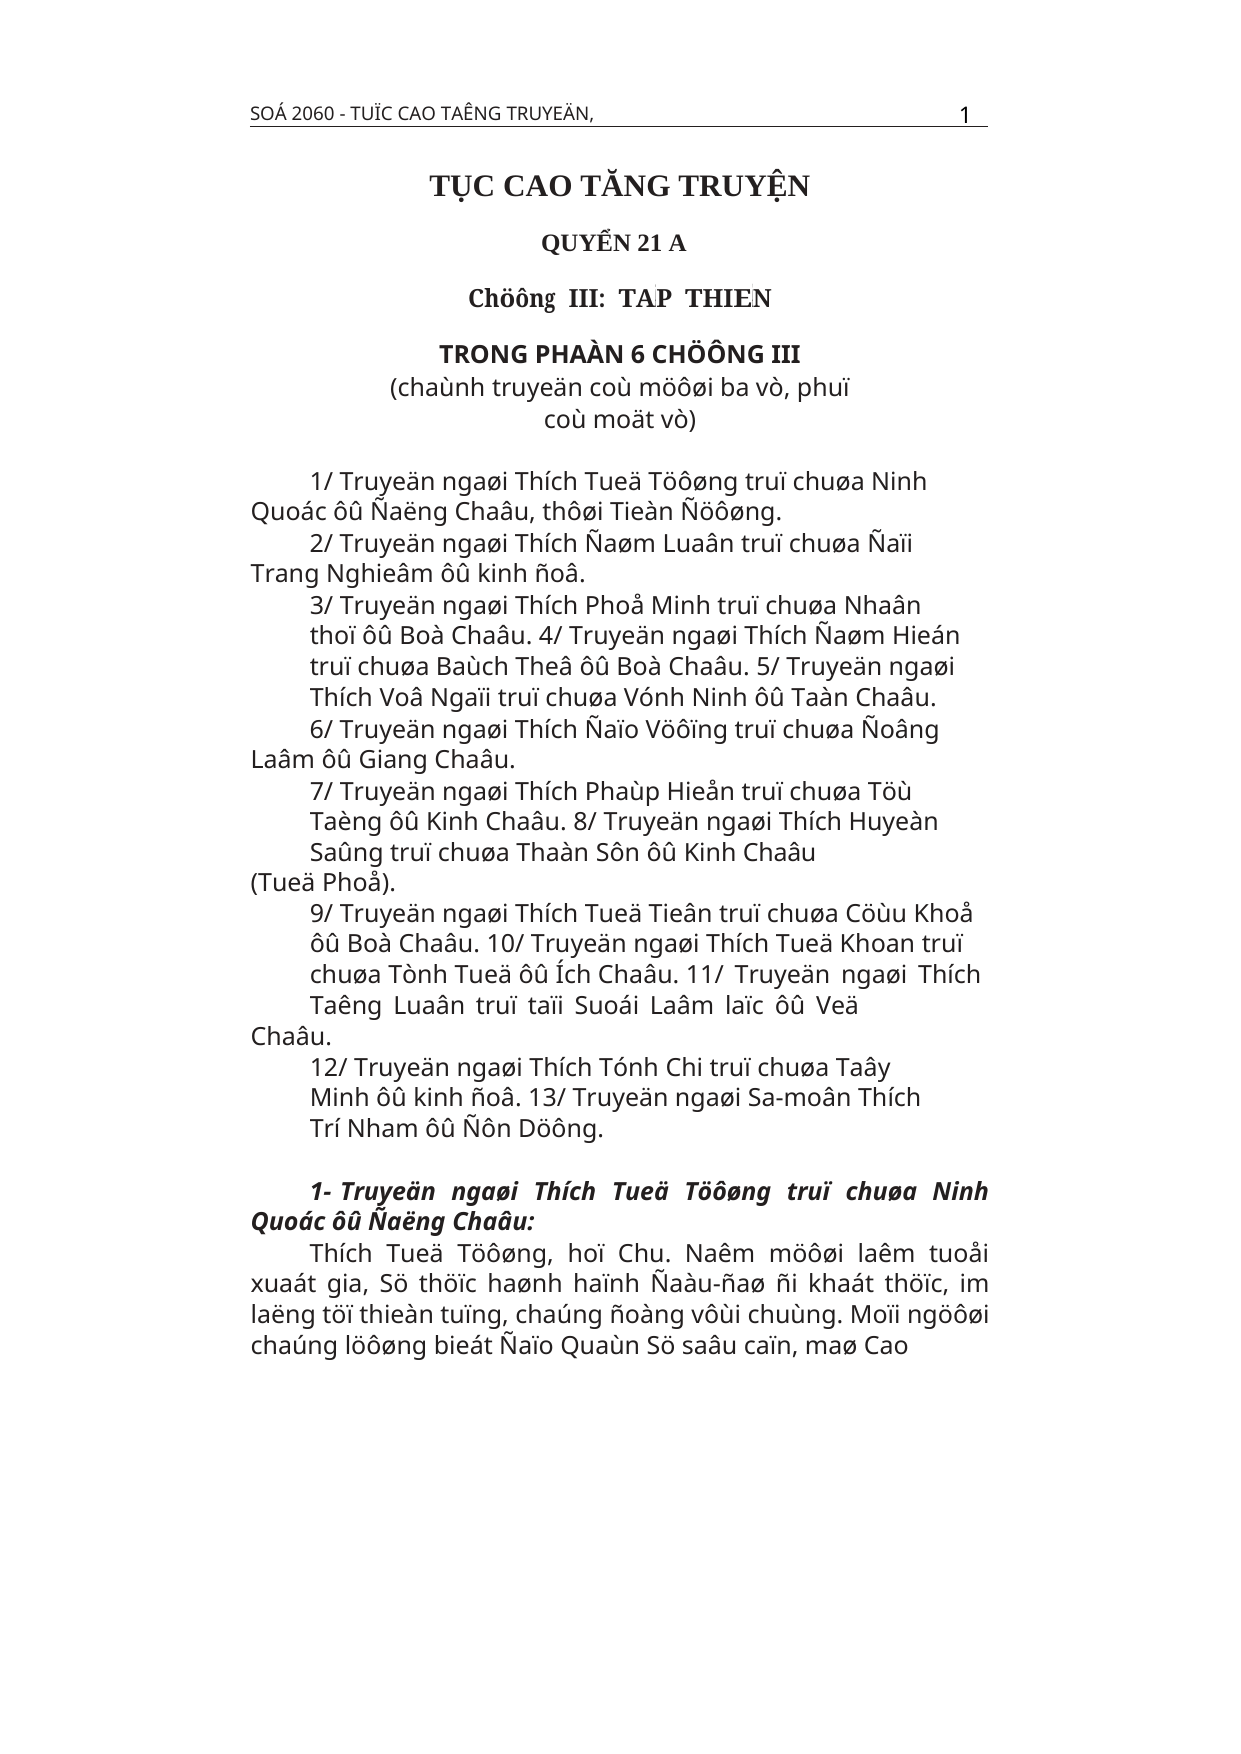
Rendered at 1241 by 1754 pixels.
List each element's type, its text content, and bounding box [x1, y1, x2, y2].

text 7/ Truyeän ngaøi Thích Phaùp Hieån truï chuøa Töù Taèng ôû Kinh Chaâu. 8/ Truyeän ngaøi Thích Huyeàn Saûng truï chuøa Thaàn Sôn ôû Kinh Chaâu [309, 776, 988, 869]
text 1/ Truyeän ngaøi Thích Tueä Töôøng truï chuøa Ninh Quoác ôû Ñaëng Chaâu, thôøi Tieàn Ñöôøng. [250, 466, 972, 528]
text Chöông III: TAÄP THIEÀN [389, 280, 851, 314]
text (chaùnh truyeän coù möôøi ba vò, phuï coù moät vò) [389, 370, 851, 435]
title TỤC CAO TĂNG TRUYỆN [389, 168, 851, 204]
text Thích Tueä Töôøng, hoï Chu. Naêm möôøi laêm tuoåi xuaát gia, Sö thöïc haønh haïnh Ñaàu-ñaø ñi khaát thöïc, im laëng töï thieàn tuïng, chaúng ñoàng vôùi chuùng. Moïi ngöôøi chaúng löôøng bieát Ñaïo Quaùn Sö saâu caïn, maø Cao [250, 1238, 990, 1362]
text (Tueä Phoå). [250, 869, 1092, 897]
text 9/ Truyeän ngaøi Thích Tueä Tieân truï chuøa Cöùu Khoå ôû Boà Chaâu. 10/ Truyeän ngaøi Thích Tueä Khoan truï chuøa Tònh Tueä ôû Ích Chaâu. 11/ Truyeän ngaøi Thích Taêng Luaân truï taïi Suoái Laâm laïc ôû Veä [309, 898, 988, 1022]
subtitle Truyeän ngaøi Thích Tueä Töôøng truï chuøa Ninh Quoác ôû Ñaëng Chaâu: [250, 1176, 990, 1237]
text 6/ Truyeän ngaøi Thích Ñaïo Vöôïng truï chuøa Ñoâng Laâm ôû Giang Chaâu. [250, 714, 972, 776]
text QUYỂN 21 A [377, 228, 851, 256]
text 2/ Truyeän ngaøi Thích Ñaøm Luaân truï chuøa Ñaïi Trang Nghieâm ôû kinh ñoâ. [250, 528, 972, 590]
text 12/ Truyeän ngaøi Thích Tónh Chi truï chuøa Taây Minh ôû kinh ñoâ. 13/ Truyeän ngaøi Sa-moân Thích Trí Nham ôû Ñôn Döông. [309, 1052, 953, 1145]
text TRONG PHAÀN 6 CHÖÔNG III [389, 337, 851, 370]
text 3/ Truyeän ngaøi Thích Phoå Minh truï chuøa Nhaân thoï ôû Boà Chaâu. 4/ Truyeän ngaøi Thích Ñaøm Hieán truï chuøa Baùch Theâ ôû Boà Chaâu. 5/ Truyeän ngaøi Thích Voâ Ngaïi truï chuøa Vónh Ninh ôû Taàn Chaâu. [309, 590, 972, 714]
text Chaâu. [250, 1022, 1092, 1051]
